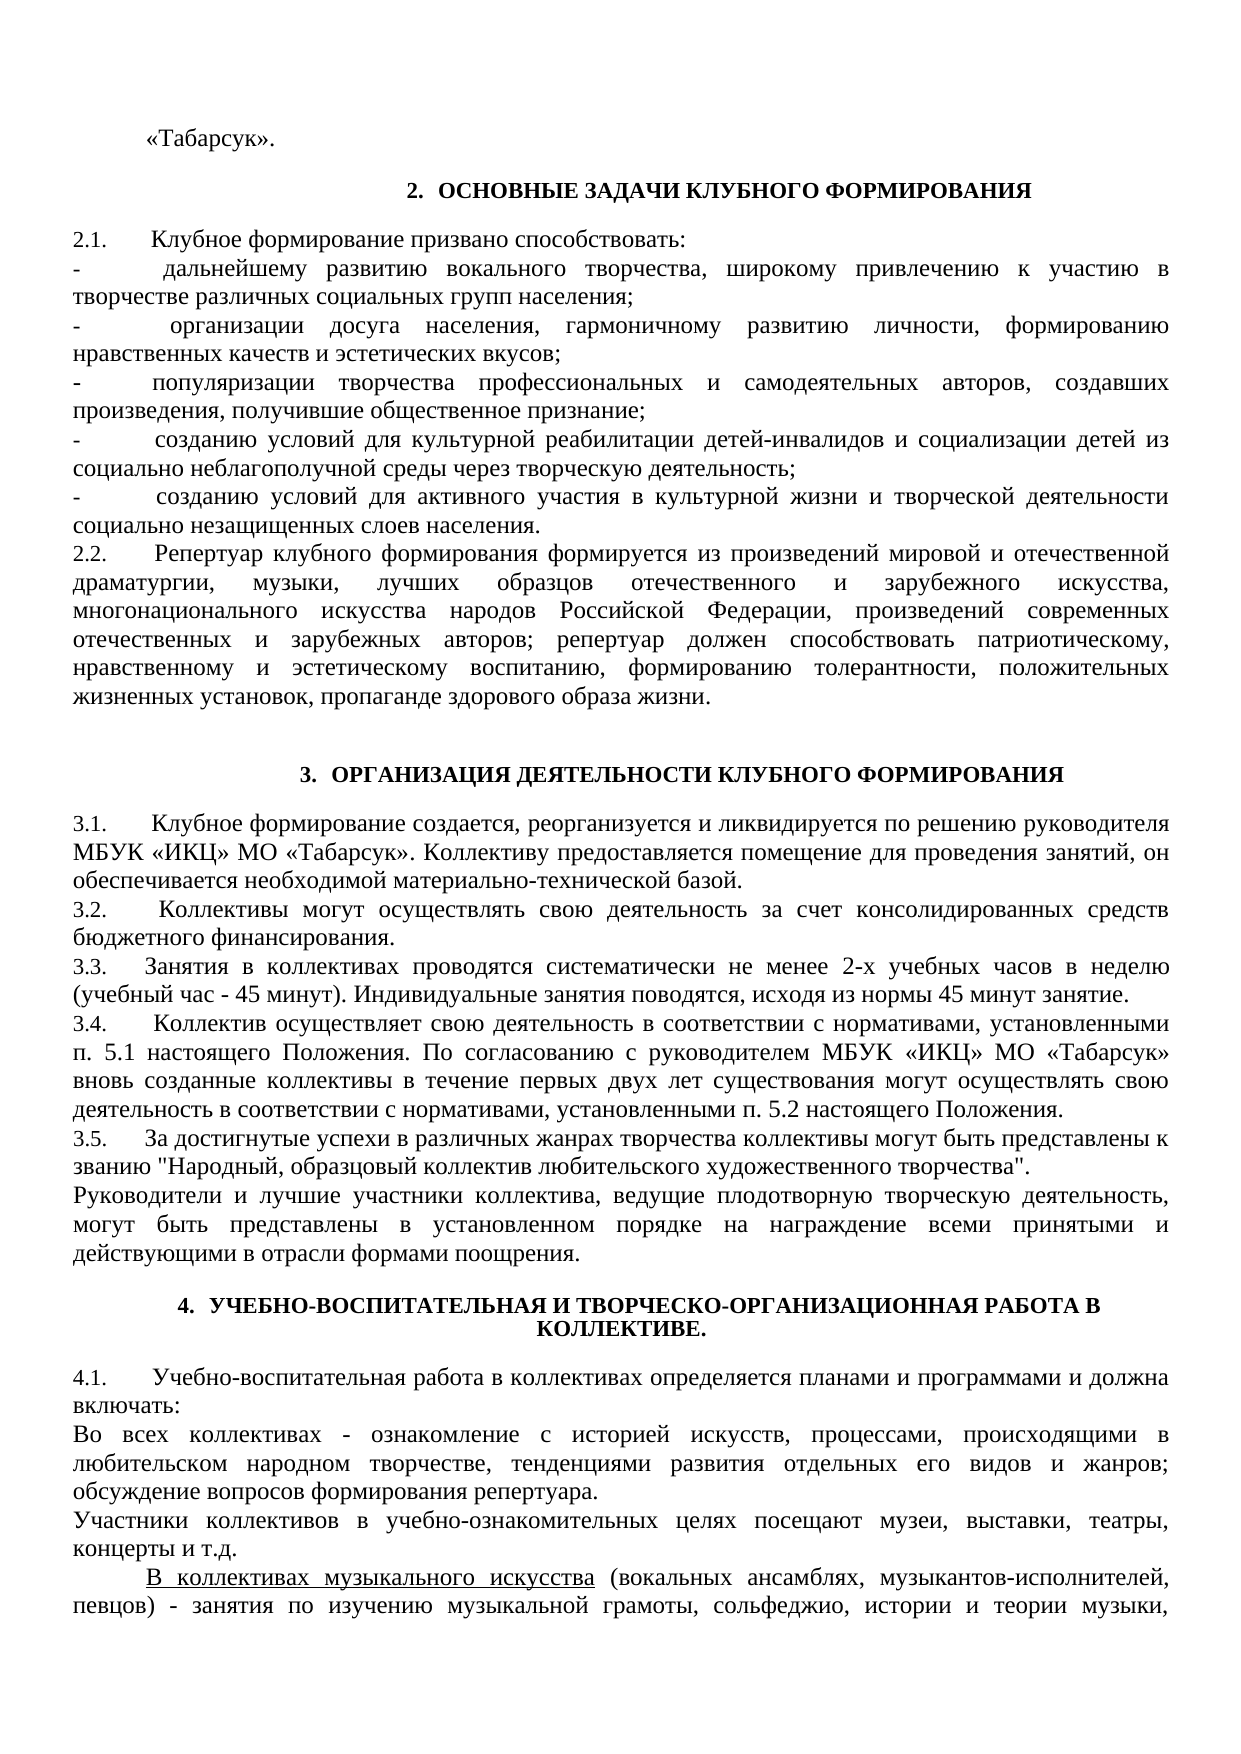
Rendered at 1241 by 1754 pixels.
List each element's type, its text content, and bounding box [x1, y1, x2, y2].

text Во всех коллективах - ознакомление с историей искусств, процессами, происходящими в любительском народном творчестве, тенденциями развития отдельных его видов и жанров; обсуждение вопросов формирования репертуара. [73, 1419, 1170, 1505]
list Клубное формирование призвано способствовать: [73, 225, 1172, 253]
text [73, 1562, 1170, 1619]
list дальнейшему развитию вокального творчества, широкому привлечению к участию в творчестве различных социальных групп населения; [73, 253, 1170, 310]
list ОСНОВНЫЕ ЗАДАЧИ КЛУБНОГО ФОРМИРОВАНИЯ [266, 180, 1172, 203]
list организации досуга населения, гармоничному развитию личности, формированию нравственных качеств и эстетических вкусов; [73, 310, 1170, 367]
list Репертуар клубного формирования формируется из произведений мировой и отечественной драматургии, музыки, лучших образцов отечественного и зарубежного искусства, многонационального искусства народов Российской Федерации, произведений современных отечественных и зарубежных авторов; репертуар должен способствовать патриотическому, нравственному и эстетическому воспитанию, формированию толерантности, положительных жизненных установок, пропаганде здорового образа жизни. [73, 539, 1170, 710]
list Коллективы могут осуществлять свою деятельность за счет консолидированных средств бюджетного финансирования. [73, 894, 1170, 951]
text Участники коллективов в учебно-ознакомительных целях посещают музеи, выставки, театры, концерты и т.д. [73, 1505, 1170, 1562]
list Учебно-воспитательная работа в коллективах определяется планами и программами и должна включать: [73, 1362, 1170, 1419]
text Руководители и лучшие участники коллектива, ведущие плодотворную творческую деятельность, могут быть представлены в установленном порядке на награждение всеми принятыми и действующими в отрасли формами поощрения. [73, 1180, 1170, 1266]
list ОРГАНИЗАЦИЯ ДЕЯТЕЛЬНОСТИ КЛУБНОГО ФОРМИРОВАНИЯ [191, 764, 1172, 787]
list созданию условий для культурной реабилитации детей-инвалидов и социализации детей из социально неблагополучной среды через творческую деятельность; [73, 424, 1170, 482]
list За достигнутые успехи в различных жанрах творчества коллективы могут быть представлены к званию "Народный, образцовый коллектив любительского художественного творчества". [73, 1123, 1170, 1180]
list созданию условий для активного участия в культурной жизни и творческой деятельности социально незащищенных слоев населения. [73, 482, 1170, 539]
list Клубное формирование создается, реорганизуется и ликвидируется по решению руководителя МБУК «ИКЦ» МО «Табарсук». Коллективу предоставляется помещение для проведения занятий, он обеспечивается необходимой материально-технической базой. [73, 809, 1170, 894]
text КОЛЛЕКТИВЕ. [71, 1318, 1172, 1341]
list УЧЕБНО-ВОСПИТАТЕЛЬНАЯ И ТВОРЧЕСКО-ОРГАНИЗАЦИОННАЯ РАБОТА В [106, 1295, 1172, 1318]
list Занятия в коллективах проводятся систематически не менее 2-х учебных часов в неделю (учебный час - 45 минут). Индивидуальные занятия поводятся, исходя из нормы 45 минут занятие. [73, 951, 1170, 1008]
list Коллектив осуществляет свою деятельность в соответствии с нормативами, установленными п. 5.1 настоящего Положения. По согласованию с руководителем МБУК «ИКЦ» МО «Табарсук» вновь созданные коллективы в течение первых двух лет существования могут осуществлять свою деятельность в соответствии с нормативами, установленными п. 5.2 настоящего Положения. [73, 1008, 1170, 1123]
text - популяризации творчества профессиональных и самодеятельных авторов, создавших произведения, получившие общественное признание; [73, 367, 1170, 424]
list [108, 123, 1161, 151]
